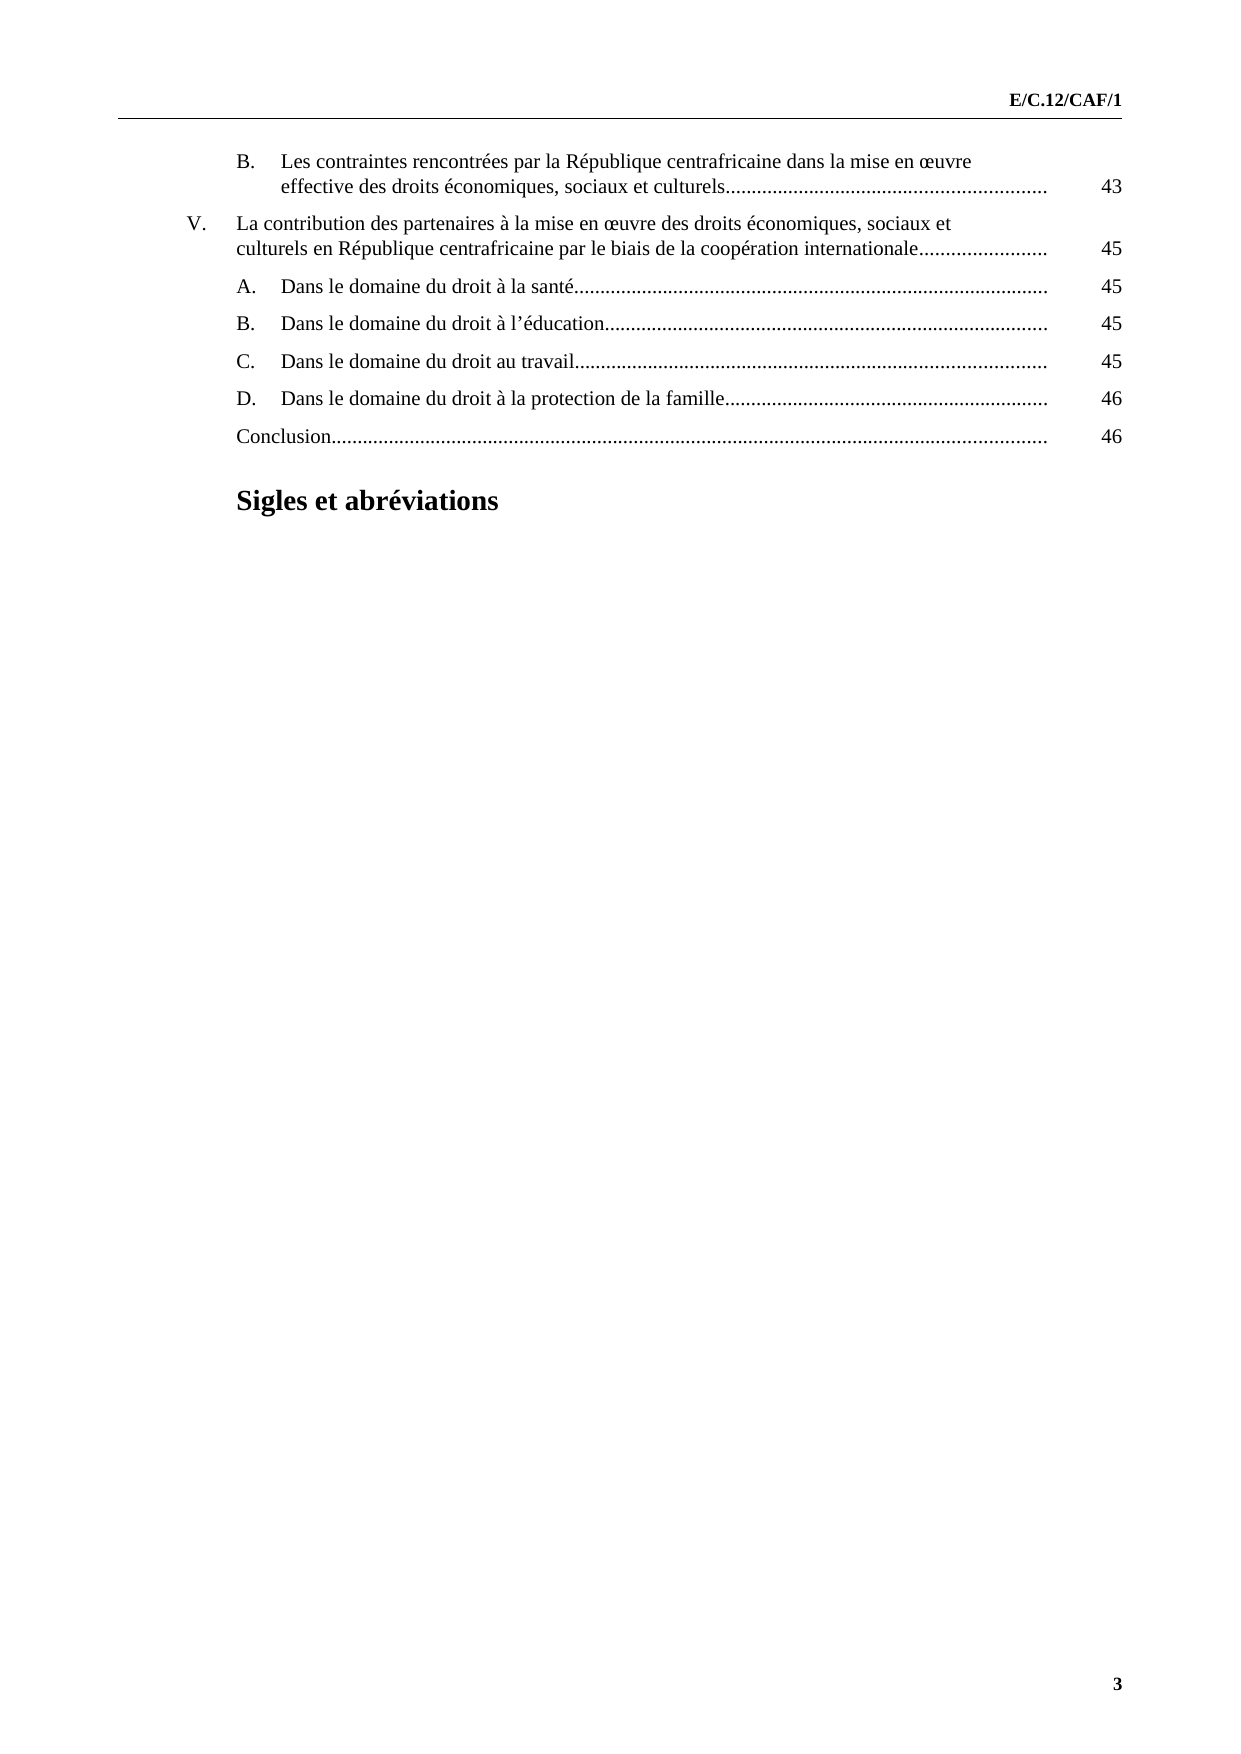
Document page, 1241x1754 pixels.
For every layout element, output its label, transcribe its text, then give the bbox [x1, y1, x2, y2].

text C. Dans le domaine du droit au travail 45 [118, 348, 1122, 373]
text A. Dans le domaine du droit à la santé 45 [118, 273, 1122, 298]
text Sigles et abréviations [236, 485, 1004, 516]
text V. La contribution des partenaires à la mise en œuvre des droits économiques, sociaux et culturels en République centrafricaine par le biais de la coopération internationale 45 [118, 210, 1122, 260]
text D. Dans le domaine du droit à la protection de la famille 46 [118, 385, 1122, 410]
text B. Dans le domaine du droit à l’éducation 45 [118, 310, 1122, 335]
text B. Les contraintes rencontrées par la République centrafricaine dans la mise en œuvre effective des droits économiques, sociaux et culturels 43 [118, 148, 1122, 198]
text Conclusion 46 [118, 423, 1122, 448]
